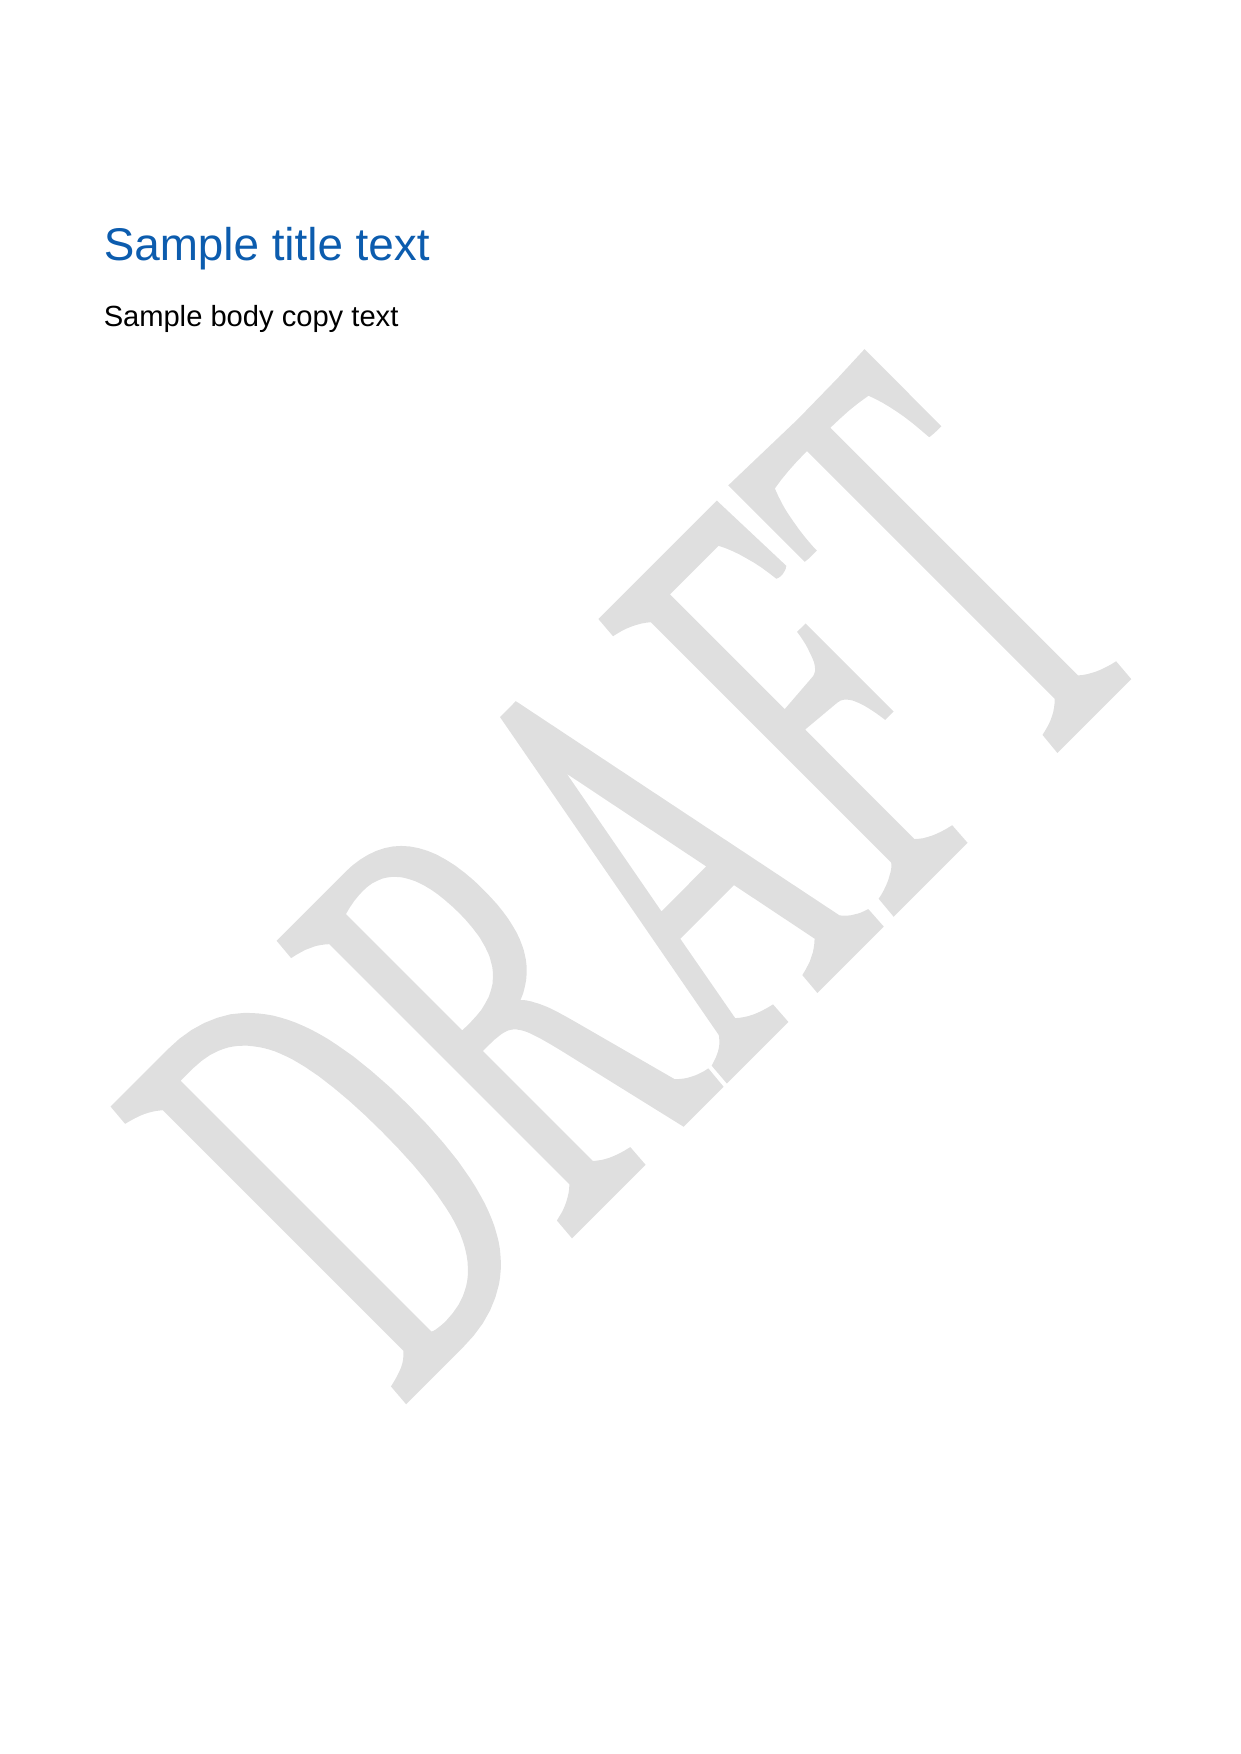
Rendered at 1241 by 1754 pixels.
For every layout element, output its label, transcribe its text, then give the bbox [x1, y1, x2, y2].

text Sample title text [103, 217, 1167, 270]
text Sample body copy text [103, 298, 1167, 332]
